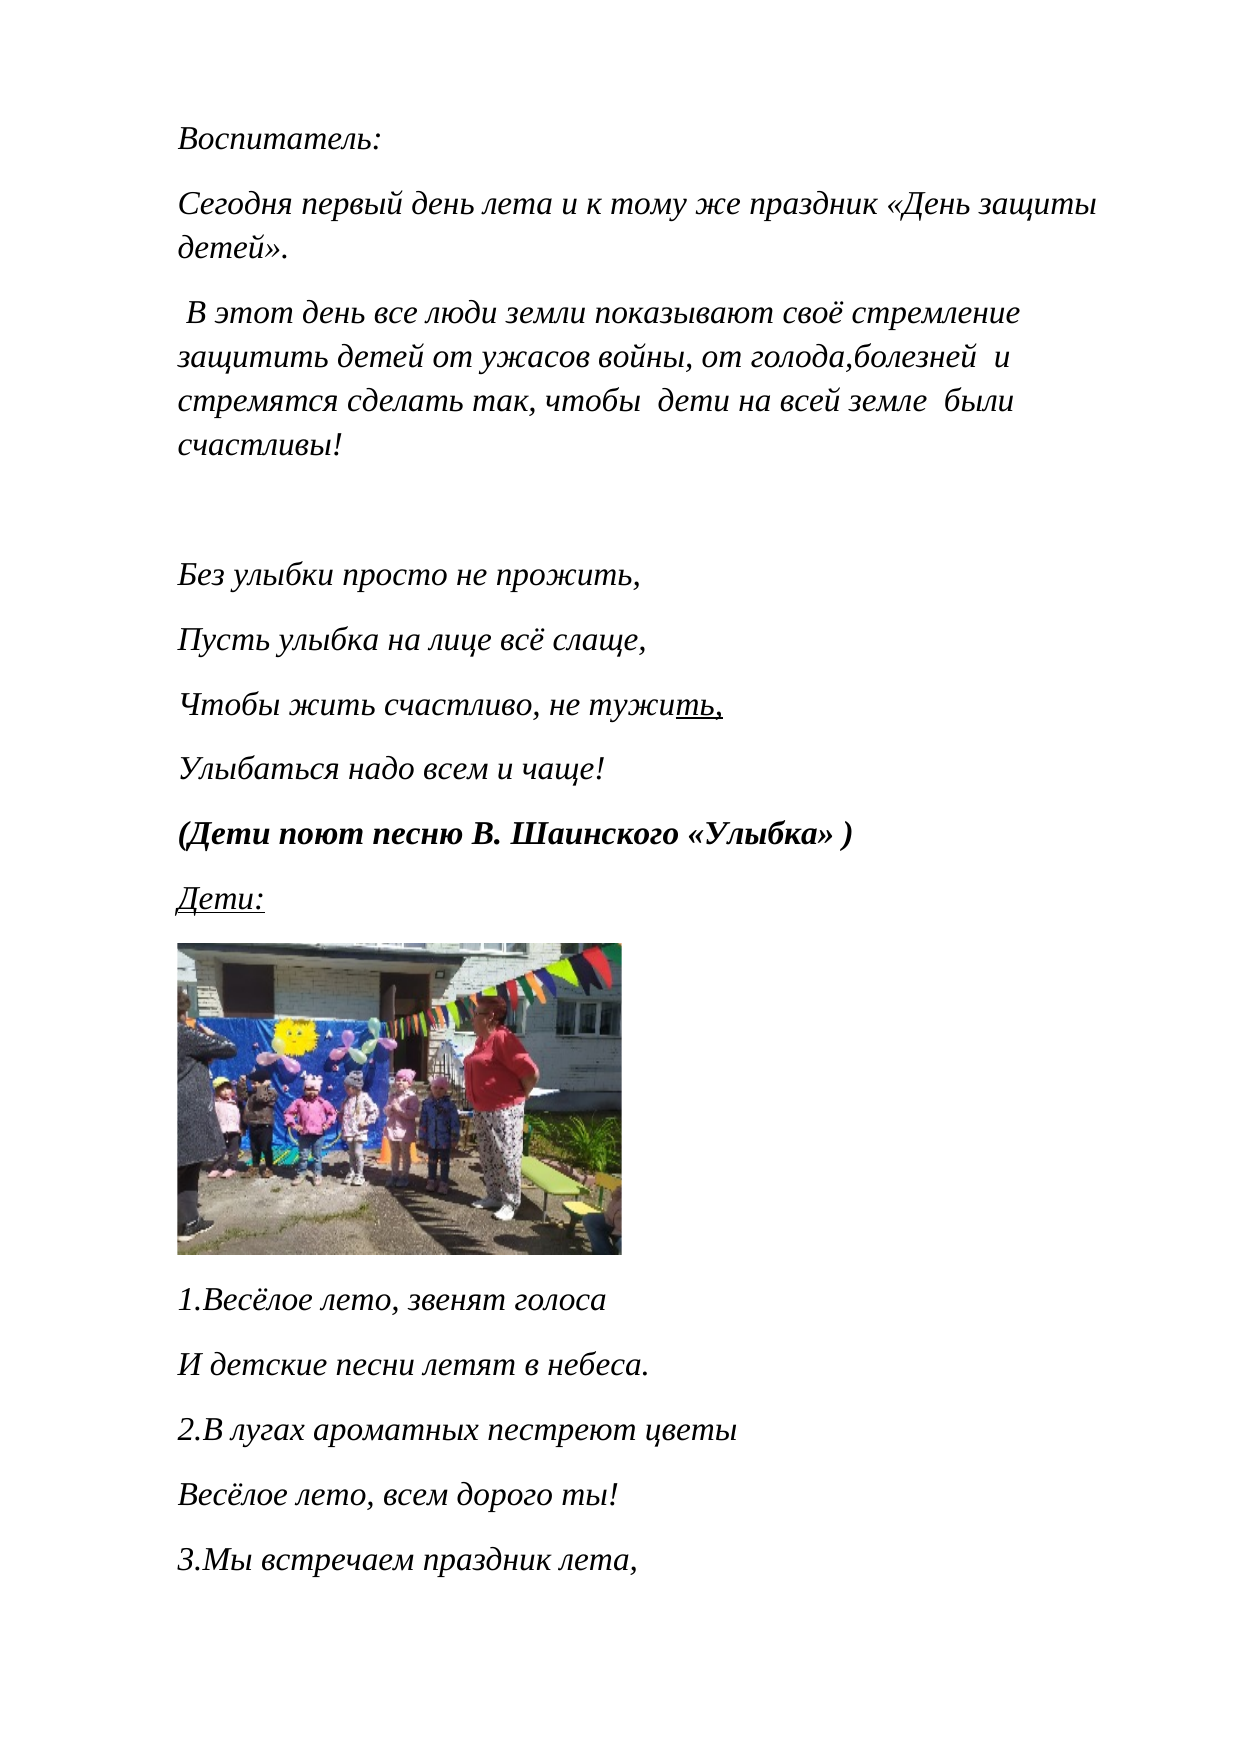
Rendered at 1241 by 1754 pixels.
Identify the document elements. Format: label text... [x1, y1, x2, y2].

text (Дети поют песню В. Шаинского «Улыбка» ) [177, 813, 1152, 852]
text 3.Мы встречаем праздник лета, [177, 1539, 1152, 1577]
text Чтобы жить счастливо, не тужить, [177, 684, 1152, 722]
text Воспитатель: [177, 118, 1152, 156]
text Пусть улыбка на лице всё слаще, [177, 619, 1152, 657]
text В этот день все люди земли показывают своё стремление защитить детей от ужасов войны, от голода,болезней и стремятся сделать так, чтобы дети на всей земле были счастливы! [177, 292, 1152, 462]
text 1.Весёлое лето, звенят голоса [177, 1279, 1152, 1318]
text 2.В лугах ароматных пестреют цветы [177, 1409, 1152, 1448]
text Дети: [177, 878, 1152, 917]
text Сегодня первый день лета и к тому же праздник «День защиты детей». [177, 183, 1152, 265]
text Весёлое лето, всем дорого ты! [177, 1474, 1152, 1512]
text Улыбаться надо всем и чаще! [177, 749, 1152, 787]
text И детские песни летят в небеса. [177, 1344, 1152, 1383]
picture [177, 943, 622, 1255]
text Без улыбки просто не прожить, [177, 554, 1152, 592]
